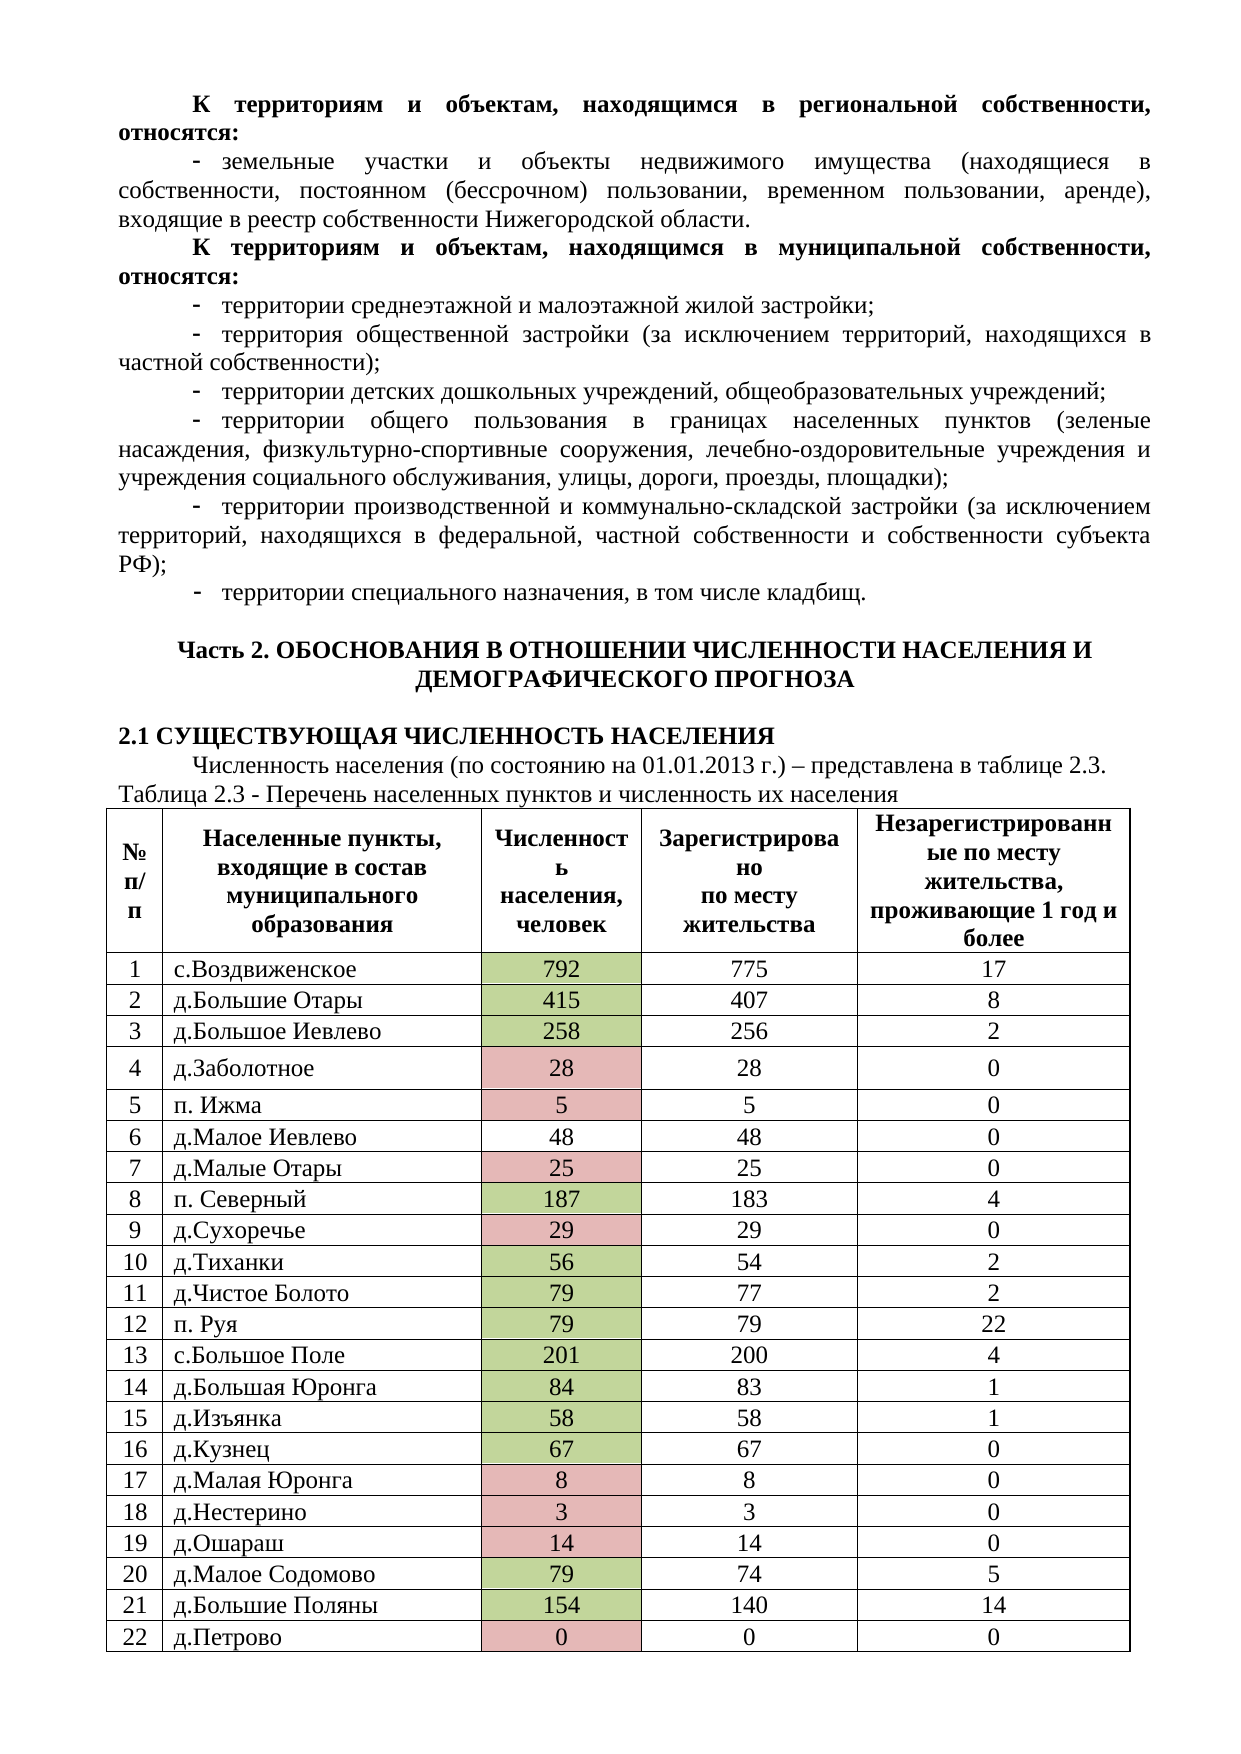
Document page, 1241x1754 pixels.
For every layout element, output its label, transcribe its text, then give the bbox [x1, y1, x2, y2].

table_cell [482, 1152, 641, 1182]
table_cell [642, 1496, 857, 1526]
list территории среднеэтажной и малоэтажной жилой застройки; [118, 290, 1152, 319]
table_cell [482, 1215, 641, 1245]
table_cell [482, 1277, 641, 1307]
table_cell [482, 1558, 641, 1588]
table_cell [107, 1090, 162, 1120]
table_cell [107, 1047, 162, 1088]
list земельные участки и объекты недвижимого имущества (находящиеся в собственности, постоянном (бессрочном) пользовании, временном пользовании, аренде), входящие в реестр собственности Нижегородской области. [118, 146, 1152, 232]
text Численность населения (по состоянию на 01.01.2013 г.) – представлена в таблице 2.3. [118, 750, 1152, 779]
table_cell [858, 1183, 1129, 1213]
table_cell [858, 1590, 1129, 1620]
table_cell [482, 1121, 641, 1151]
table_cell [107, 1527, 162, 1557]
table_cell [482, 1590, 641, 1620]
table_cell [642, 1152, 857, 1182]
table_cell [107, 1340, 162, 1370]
text К территориям и объектам, находящимся в региональной собственности, относятся: [118, 89, 1152, 146]
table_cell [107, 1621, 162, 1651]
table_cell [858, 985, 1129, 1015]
text Таблица 2.3 - Перечень населенных пунктов и численность их населения [118, 779, 1152, 807]
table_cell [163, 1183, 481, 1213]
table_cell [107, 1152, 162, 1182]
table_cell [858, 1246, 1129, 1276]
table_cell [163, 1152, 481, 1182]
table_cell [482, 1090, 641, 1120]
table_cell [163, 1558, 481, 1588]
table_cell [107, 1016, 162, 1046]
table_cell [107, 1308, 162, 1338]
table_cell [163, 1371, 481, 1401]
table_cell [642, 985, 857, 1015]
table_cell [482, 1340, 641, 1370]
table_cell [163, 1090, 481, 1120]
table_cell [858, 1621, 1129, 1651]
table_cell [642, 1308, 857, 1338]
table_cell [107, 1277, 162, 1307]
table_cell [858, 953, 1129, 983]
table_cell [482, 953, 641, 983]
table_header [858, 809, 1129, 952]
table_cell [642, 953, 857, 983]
list территории детских дошкольных учреждений, общеобразовательных учреждений; [118, 376, 1152, 405]
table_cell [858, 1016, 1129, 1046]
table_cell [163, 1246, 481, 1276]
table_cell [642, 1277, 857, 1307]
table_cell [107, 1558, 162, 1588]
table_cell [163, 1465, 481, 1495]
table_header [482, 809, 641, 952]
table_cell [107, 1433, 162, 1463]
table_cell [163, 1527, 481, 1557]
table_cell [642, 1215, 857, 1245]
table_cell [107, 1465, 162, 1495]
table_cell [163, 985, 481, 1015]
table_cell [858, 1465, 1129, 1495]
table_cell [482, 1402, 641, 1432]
subtitle Часть 2. ОБОСНОВАНИЯ В ОТНОШЕНИИ ЧИСЛЕННОСТИ НАСЕЛЕНИЯ И ДЕМОГРАФИЧЕСКОГО ПРОГНОЗА [118, 635, 1152, 692]
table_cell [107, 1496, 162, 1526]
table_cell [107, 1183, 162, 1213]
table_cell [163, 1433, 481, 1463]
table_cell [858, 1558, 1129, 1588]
list территория общественной застройки (за исключением территорий, находящихся в частной собственности); [118, 319, 1152, 376]
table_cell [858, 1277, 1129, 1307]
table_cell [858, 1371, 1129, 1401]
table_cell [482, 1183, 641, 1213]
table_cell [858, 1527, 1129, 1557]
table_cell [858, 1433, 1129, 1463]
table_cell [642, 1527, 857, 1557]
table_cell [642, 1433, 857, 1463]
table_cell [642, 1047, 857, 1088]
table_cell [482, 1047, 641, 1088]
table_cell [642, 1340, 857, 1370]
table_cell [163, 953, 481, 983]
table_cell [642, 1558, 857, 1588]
subtitle 2.1 СУЩЕСТВУЮЩАЯ ЧИСЛЕННОСТЬ НАСЕЛЕНИЯ [118, 721, 1152, 750]
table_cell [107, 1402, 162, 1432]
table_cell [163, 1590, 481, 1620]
text К территориям и объектам, находящимся в муниципальной собственности, относятся: [118, 232, 1152, 290]
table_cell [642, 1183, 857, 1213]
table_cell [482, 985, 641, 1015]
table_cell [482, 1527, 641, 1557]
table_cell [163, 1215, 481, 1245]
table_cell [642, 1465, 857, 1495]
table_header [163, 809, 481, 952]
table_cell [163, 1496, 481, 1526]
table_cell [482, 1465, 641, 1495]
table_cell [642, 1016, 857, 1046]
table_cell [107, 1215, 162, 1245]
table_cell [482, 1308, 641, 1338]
list территории специального назначения, в том числе кладбищ. [193, 577, 1152, 606]
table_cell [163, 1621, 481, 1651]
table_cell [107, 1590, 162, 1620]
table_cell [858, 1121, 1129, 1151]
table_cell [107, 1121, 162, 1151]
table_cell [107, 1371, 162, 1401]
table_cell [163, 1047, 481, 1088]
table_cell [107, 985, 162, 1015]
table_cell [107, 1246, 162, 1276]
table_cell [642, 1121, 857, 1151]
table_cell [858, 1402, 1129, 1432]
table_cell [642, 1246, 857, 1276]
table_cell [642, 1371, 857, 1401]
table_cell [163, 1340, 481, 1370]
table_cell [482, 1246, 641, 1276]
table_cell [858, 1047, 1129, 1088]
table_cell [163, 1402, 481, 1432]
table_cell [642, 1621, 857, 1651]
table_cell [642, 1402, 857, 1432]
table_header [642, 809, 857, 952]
list территории общего пользования в границах населенных пунктов (зеленые насаждения, физкультурно-спортивные сооружения, лечебно-оздоровительные учреждения и учреждения социального обслуживания, улицы, дороги, проезды, площадки); [118, 405, 1152, 491]
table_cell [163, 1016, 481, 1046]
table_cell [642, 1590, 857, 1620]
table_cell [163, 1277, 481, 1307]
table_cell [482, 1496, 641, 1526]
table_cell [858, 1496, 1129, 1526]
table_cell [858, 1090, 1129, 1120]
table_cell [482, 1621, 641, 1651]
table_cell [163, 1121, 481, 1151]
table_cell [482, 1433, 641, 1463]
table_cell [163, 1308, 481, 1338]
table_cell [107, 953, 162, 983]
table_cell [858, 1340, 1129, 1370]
list территории производственной и коммунально-складской застройки (за исключением территорий, находящихся в федеральной, частной собственности и собственности субъекта РФ); [118, 491, 1152, 577]
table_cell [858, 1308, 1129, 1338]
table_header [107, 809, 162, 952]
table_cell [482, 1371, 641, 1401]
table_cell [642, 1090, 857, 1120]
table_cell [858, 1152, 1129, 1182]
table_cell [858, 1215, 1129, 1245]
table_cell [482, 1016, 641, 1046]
